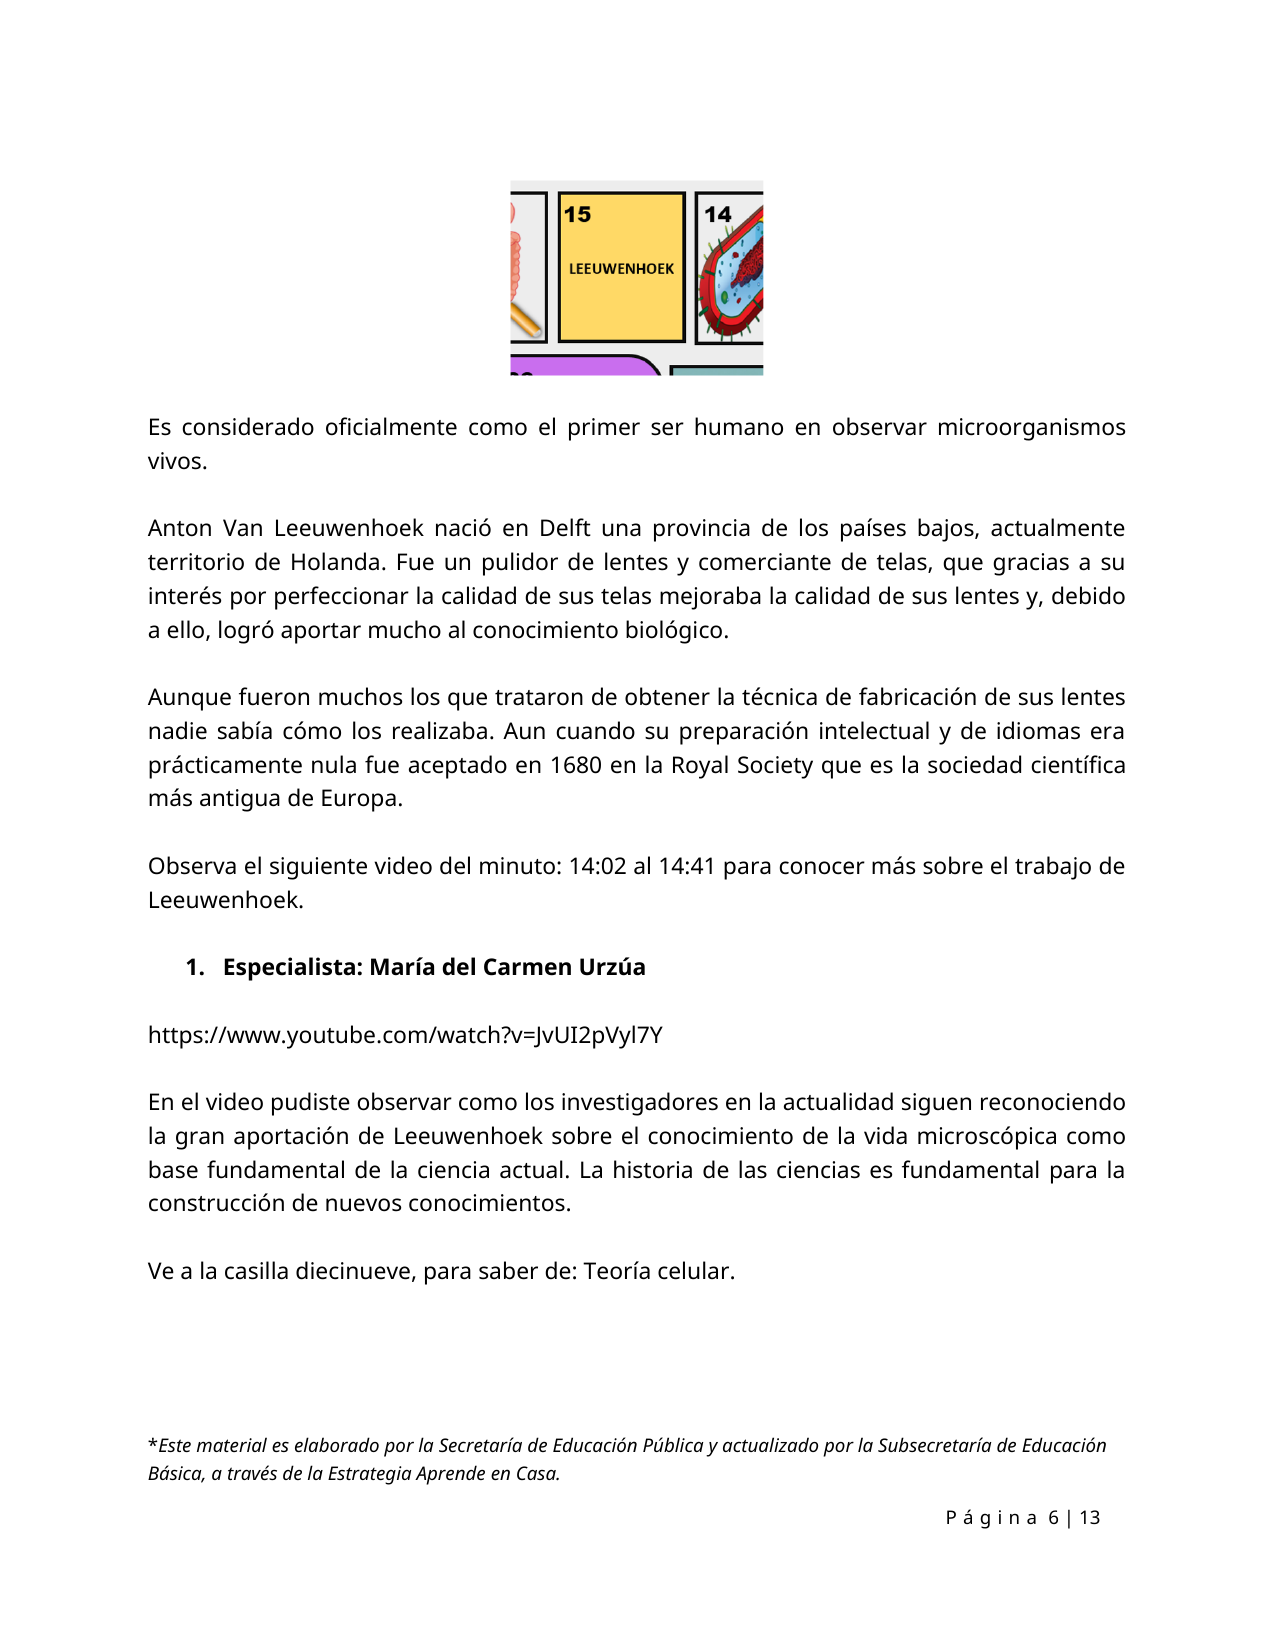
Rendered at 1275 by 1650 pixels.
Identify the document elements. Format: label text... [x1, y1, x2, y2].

text Observa el siguiente video del minuto: 14:02 al 14:41 para conocer más sobre el trabajo de Leeuwenhoek. [148, 850, 1127, 915]
text Anton Van Leeuwenhoek nació en Delft una provincia de los países bajos, actualmente territorio de Holanda. Fue un pulidor de lentes y comerciante de telas, que gracias a su interés por perfeccionar la calidad de sus telas mejoraba la calidad de sus lentes y, debido a ello, logró aportar mucho al conocimiento biológico. [148, 512, 1127, 645]
text https://www.youtube.com/watch?v=JvUI2pVyl7Y [148, 1019, 1127, 1050]
list Especialista: María del Carmen Urzúa [185, 951, 1127, 982]
text En el video pudiste observar como los investigadores en la actualidad siguen reconociendo la gran aportación de Leeuwenhoek sobre el conocimiento de la vida microscópica como base fundamental de la ciencia actual. La historia de las ciencias es fundamental para la construcción de nuevos conocimientos. [148, 1086, 1127, 1219]
text Es considerado oficialmente como el primer ser humano en observar microorganismos vivos. [148, 411, 1127, 476]
text Aunque fueron muchos los que trataron de obtener la técnica de fabricación de sus lentes nadie sabía cómo los realizaba. Aun cuando su preparación intelectual y de idiomas era prácticamente nula fue aceptado en 1680 en la Royal Society que es la sociedad científica más antigua de Europa. [148, 681, 1127, 814]
text Ve a la casilla diecinueve, para saber de: Teoría celular. [148, 1255, 1127, 1286]
picture [500, 177, 775, 376]
